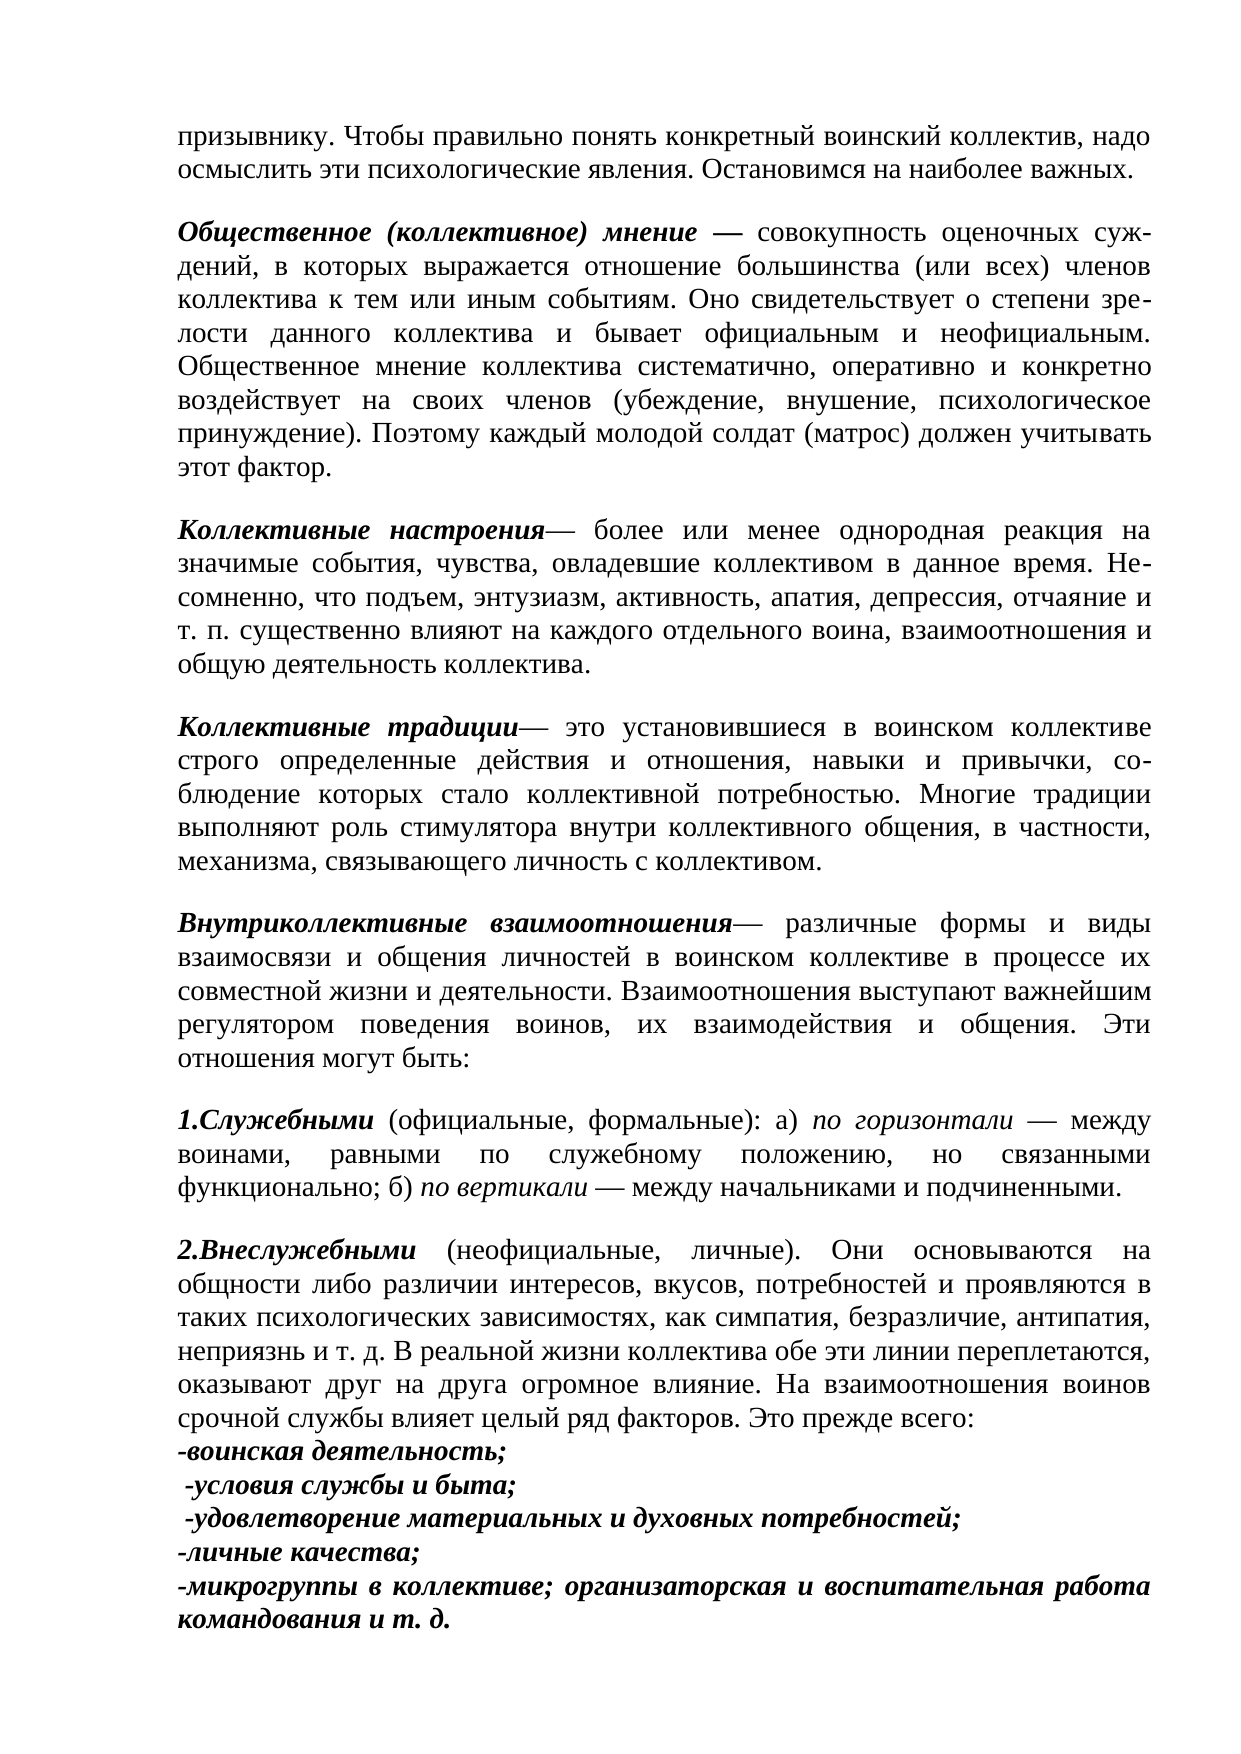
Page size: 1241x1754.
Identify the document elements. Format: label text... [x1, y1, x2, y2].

text -воинская деятельность; [177, 1433, 1152, 1467]
text Коллективные традиции— это установившиеся в воинском коллективе строго определенные действия и отношения, навыки и привычки, соблюдение которых стало коллективной потребностью. Многие традиции выполняют роль стимулятора внутри коллективного общения, в частности, механизма, связывающего личность с коллективом. [177, 709, 1152, 876]
text Коллективные настроения— более или менее однородная реакция на значимые события, чувства, овладевшие коллективом в данное время. Несомненно, что подъем, энтузиазм, активность, апатия, депрессия, отчаяние и т. п. существенно влияют на каждого отдельного воина, взаимоотношения и общую деятельность коллектива. [177, 512, 1152, 679]
text -микрогруппы в коллективе; организаторская и воспитательная работа командования и т. д. [177, 1568, 1152, 1635]
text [177, 118, 1152, 185]
text -удовлетворение материальных и духовных потребностей; [177, 1501, 1152, 1534]
text -условия службы и быта; [177, 1467, 1152, 1501]
text Общественное (коллективное) мнение — совокупность оценочных суждений, в которых выражается отношение большинства (или всех) членов коллектива к тем или иным событиям. Оно свидетельствует о степени зрелости данного коллектива и бывает официальным и неофициальным. Общественное мнение коллектива систематично, оперативно и конкретно воздействует на своих членов (убеждение, внушение, психологическое принуждение). Поэтому каждый молодой солдат (матрос) должен учитывать этот фактор. [177, 214, 1152, 483]
text 2.Внеслужебными (неофициальные, личные). Они основываются на общности либо различии интересов, вкусов, потребностей и проявляются в таких психологических зависимостях, как симпатия, безразличие, антипатия, неприязнь и т. д. В реальной жизни коллектива обе эти линии переплетаются, оказывают друг на друга огромное влияние. На взаимоотношения воинов срочной службы влияет целый ряд факторов. Это прежде всего: [177, 1232, 1152, 1433]
text -личные качества; [177, 1534, 1152, 1568]
text Внутриколлективные взаимоотношения— различные формы и виды взаимосвязи и общения личностей в воинском коллективе в процессе их совместной жизни и деятельности. Взаимоотношения выступают важнейшим регулятором поведения воинов, их взаимодействия и общения. Эти отношения могут быть: [177, 906, 1152, 1073]
text 1.Служебными (официальные, формальные): а) по горизонтали — между воинами, равными по служебному положению, но связанными функционально; б) по вертикали — между начальниками и подчиненными. [177, 1102, 1152, 1203]
